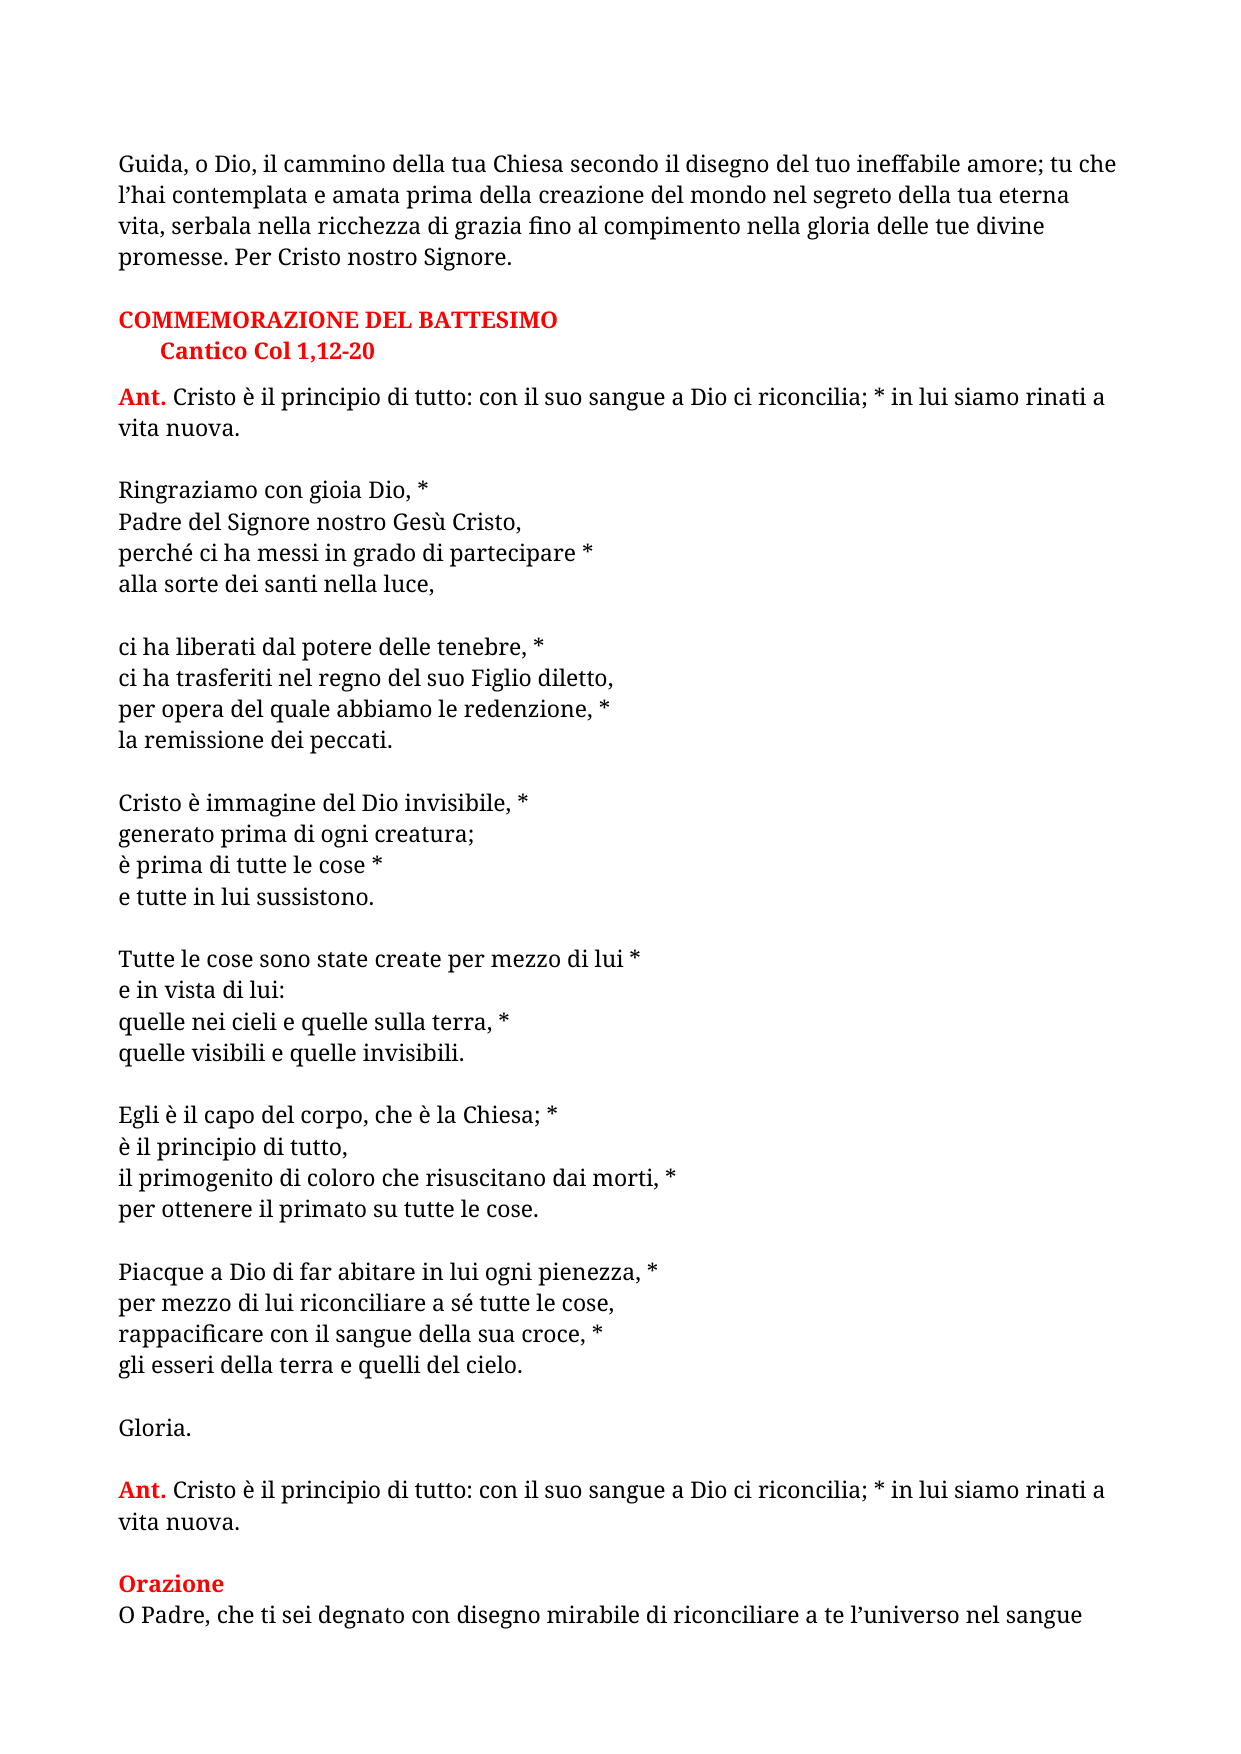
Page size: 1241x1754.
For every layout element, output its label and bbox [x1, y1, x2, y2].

text [118, 148, 1122, 1631]
